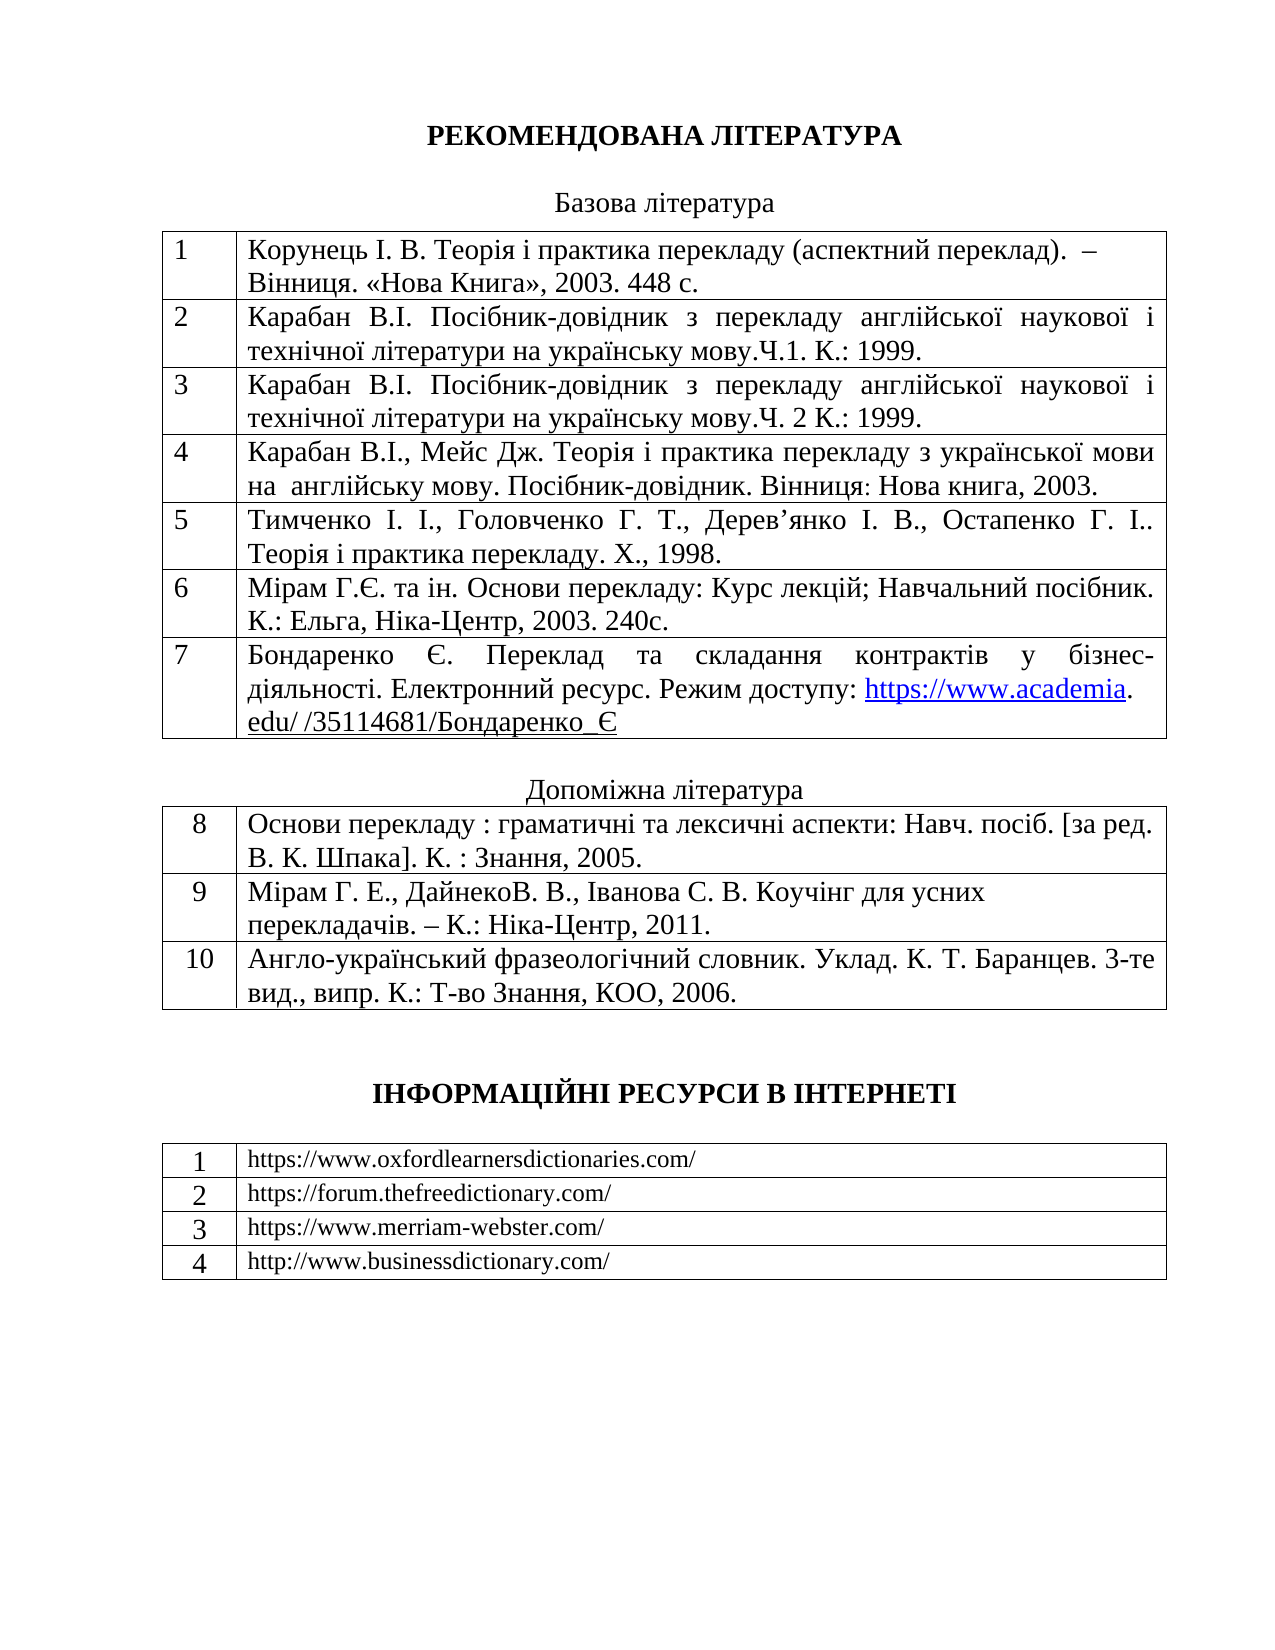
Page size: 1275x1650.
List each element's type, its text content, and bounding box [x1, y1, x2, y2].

table_cell 9 [163, 874, 236, 941]
table_cell Карабан В.І., Мейс Дж. Теорія і практика перекладу з української мови на англійську мову. Посібник-довідник. Вінниця: Нова книга, 2003. [237, 435, 1166, 502]
table_cell https://www.merriam-webster.com/ [237, 1212, 1166, 1245]
table_cell 2 [163, 300, 236, 366]
table_cell http://www.businessdictionary.com/ [237, 1246, 1166, 1279]
table_cell Мірам Г. Е., ДайнекоВ. В., Іванова С. В. Коучінг для усних перекладачів. – К.: Ніка-Центр, 2011. [237, 874, 1166, 941]
table_header 8 [163, 807, 236, 873]
table_cell 3 [163, 1212, 236, 1245]
table_cell Карабан В.І. Посібник-довідник з перекладу англійської наукової і технічної літератури на українську мову.Ч.1. К.: 1999. [237, 300, 1166, 366]
text Базова література [177, 185, 1152, 219]
table_cell 4 [163, 435, 236, 502]
table_cell Тимченко І. І., Головченко Г. Т., Дерев’янко І. В., Остапенко Г. І.. Теорія і практика перекладу. Х., 1998. [237, 503, 1166, 569]
text Допоміжна література [177, 772, 1152, 806]
table_cell 4 [163, 1246, 236, 1279]
table_cell 7 [163, 638, 236, 738]
table_cell 10 [163, 942, 236, 1008]
table_cell https://forum.thefreedictionary.com/ [237, 1178, 1166, 1211]
table_header Корунець І. В. Теорія і практика перекладу (аспектний переклад). – Вінниця. «Нова Книга», 2003. 448 с. [237, 232, 1166, 299]
table_cell 2 [163, 1178, 236, 1211]
table_header https://www.oxfordlearnersdictionaries.com/ [237, 1144, 1166, 1177]
table_cell 6 [163, 570, 236, 637]
table_cell Англо-український фразеологічний словник. Уклад. К. Т. Баранцев. 3-те вид., випр. К.: Т-во Знання, КОО, 2006. [237, 942, 1166, 1008]
table_cell Бондаренко Є. Переклад та складання контрактів у бізнес-діяльності. Електронний ресурс. Режим доступу: https://www.academia. edu/ /35114681/Бондаренко_Є [237, 638, 1166, 738]
table_header Основи перекладу : граматичні та лексичні аспекти: Навч. посіб. [за ред. В. К. Шпака]. К. : Знання, 2005. [237, 807, 1166, 873]
table_cell Карабан В.І. Посібник-довідник з перекладу англійської наукової і технічної літератури на українську мову.Ч. 2 К.: 1999. [237, 368, 1166, 434]
table_cell Мірам Г.Є. та ін. Основи перекладу: Курс лекцій; Навчальний посібник. К.: Ельга, Ніка-Центр, 2003. 240с. [237, 570, 1166, 637]
table_header 1 [163, 232, 236, 299]
table_cell 3 [163, 368, 236, 434]
table_cell 5 [163, 503, 236, 569]
text РЕКОМЕНДОВАНА ЛІТЕРАТУРА [177, 118, 1152, 152]
text ІНФОРМАЦІЙНІ РЕСУРСИ В ІНТЕРНЕТІ [177, 1076, 1152, 1109]
table_header 1 [163, 1144, 236, 1177]
